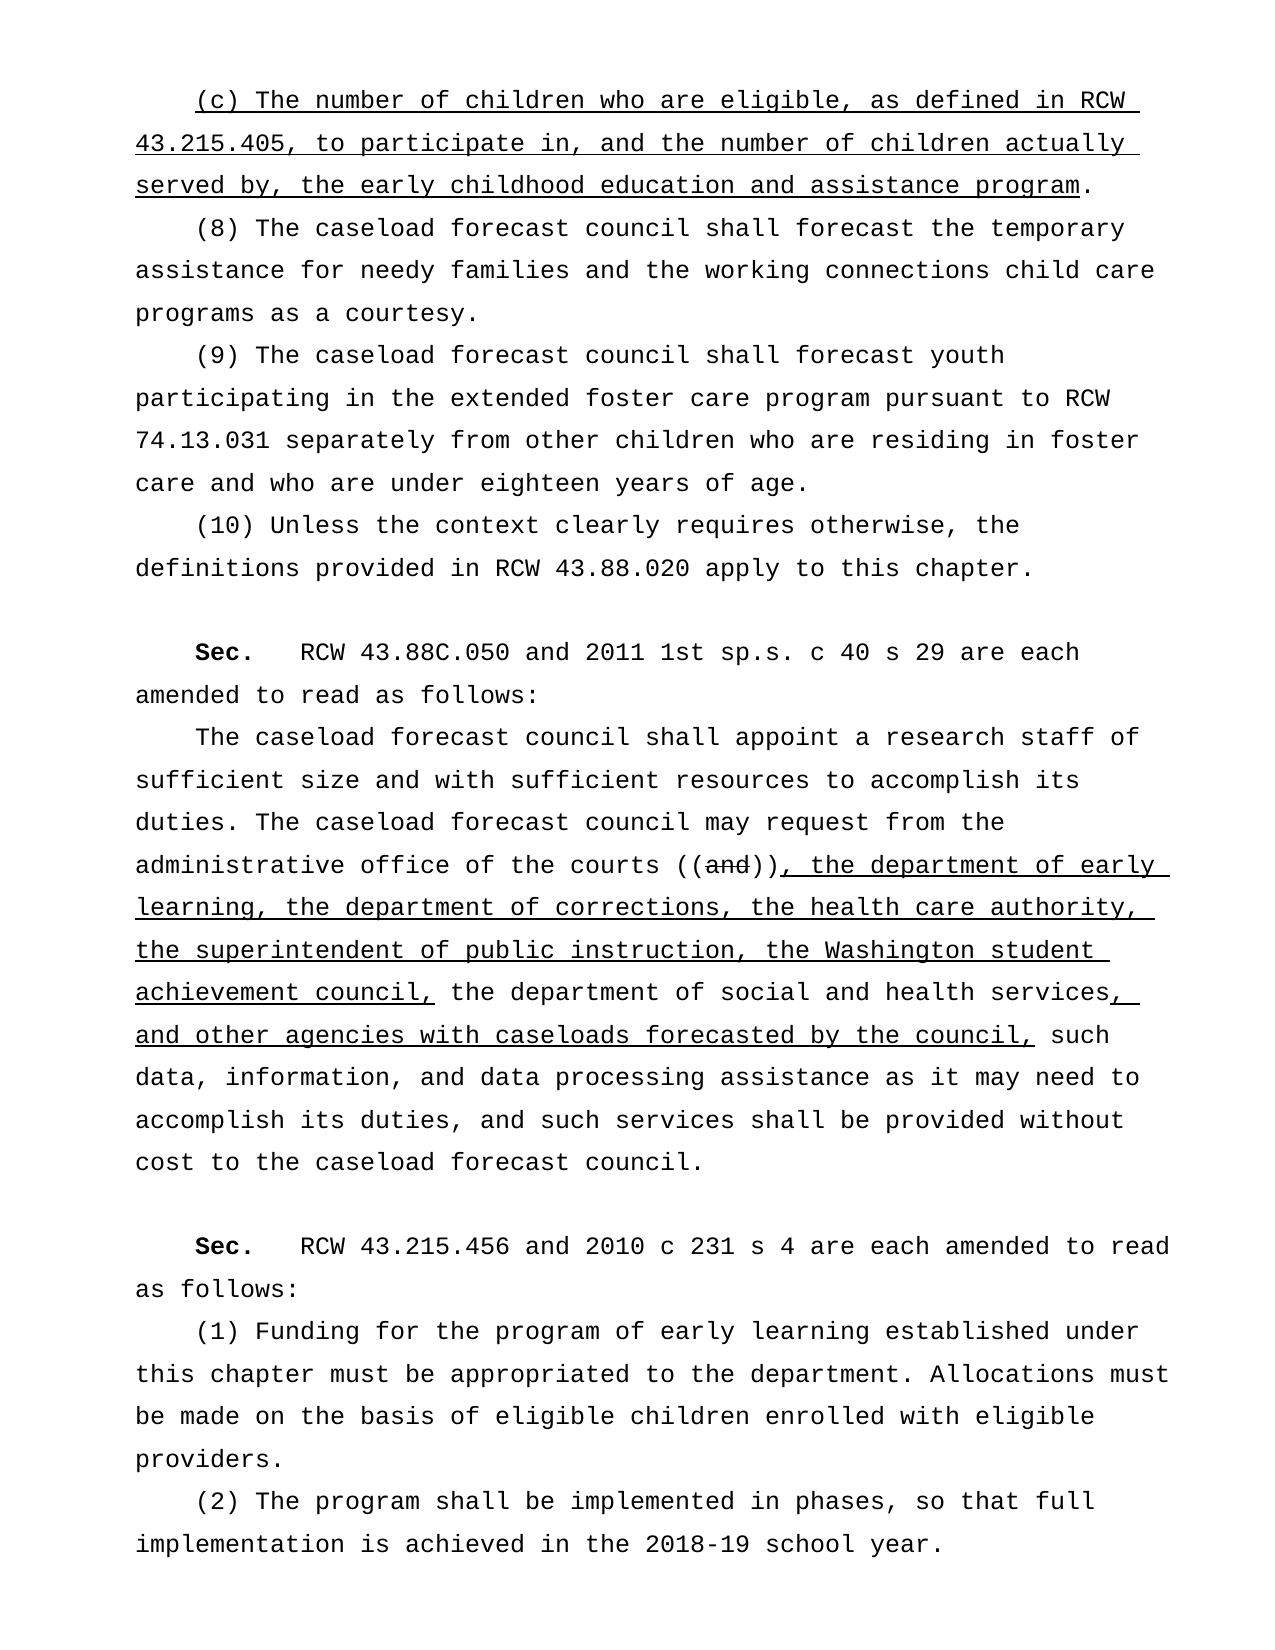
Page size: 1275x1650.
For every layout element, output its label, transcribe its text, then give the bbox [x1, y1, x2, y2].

text (2) The program shall be implemented in phases, so that full implementation is achieved in the 2018-19 school year. [135, 1476, 1170, 1561]
text Sec. RCW 43.88C.050 and 2011 1st sp.s. c 40 s 29 are each amended to read as follows: [135, 627, 1170, 712]
text Sec. RCW 43.215.456 and 2010 c 231 s 4 are each amended to read as follows: [135, 1221, 1170, 1306]
text (8) The caseload forecast council shall forecast the temporary assistance for needy families and the working connections child care programs as a courtesy. [135, 202, 1170, 330]
text (c) The number of children who are eligible, as defined in RCW 43.215.405, to participate in, and the number of children actually served by, the early childhood education and assistance program. [135, 75, 1170, 202]
text The caseload forecast council shall appoint a research staff of sufficient size and with sufficient resources to accomplish its duties. The caseload forecast council may request from the administrative office of the courts ((and)), the department of early learning, the department of corrections, the health care authority, the superintendent of public instruction, the Washington student achievement council, the department of social and health services, and other agencies with caseloads forecasted by the council, such data, information, and data processing assistance as it may need to accomplish its duties, and such services shall be provided without cost to the caseload forecast council. [135, 712, 1170, 1179]
text (9) The caseload forecast council shall forecast youth participating in the extended foster care program pursuant to RCW 74.13.031 separately from other children who are residing in foster care and who are under eighteen years of age. [135, 330, 1170, 500]
text (10) Unless the context clearly requires otherwise, the definitions provided in RCW 43.88.020 apply to this chapter. [135, 500, 1170, 585]
text (1) Funding for the program of early learning established under this chapter must be appropriated to the department. Allocations must be made on the basis of eligible children enrolled with eligible providers. [135, 1306, 1170, 1476]
